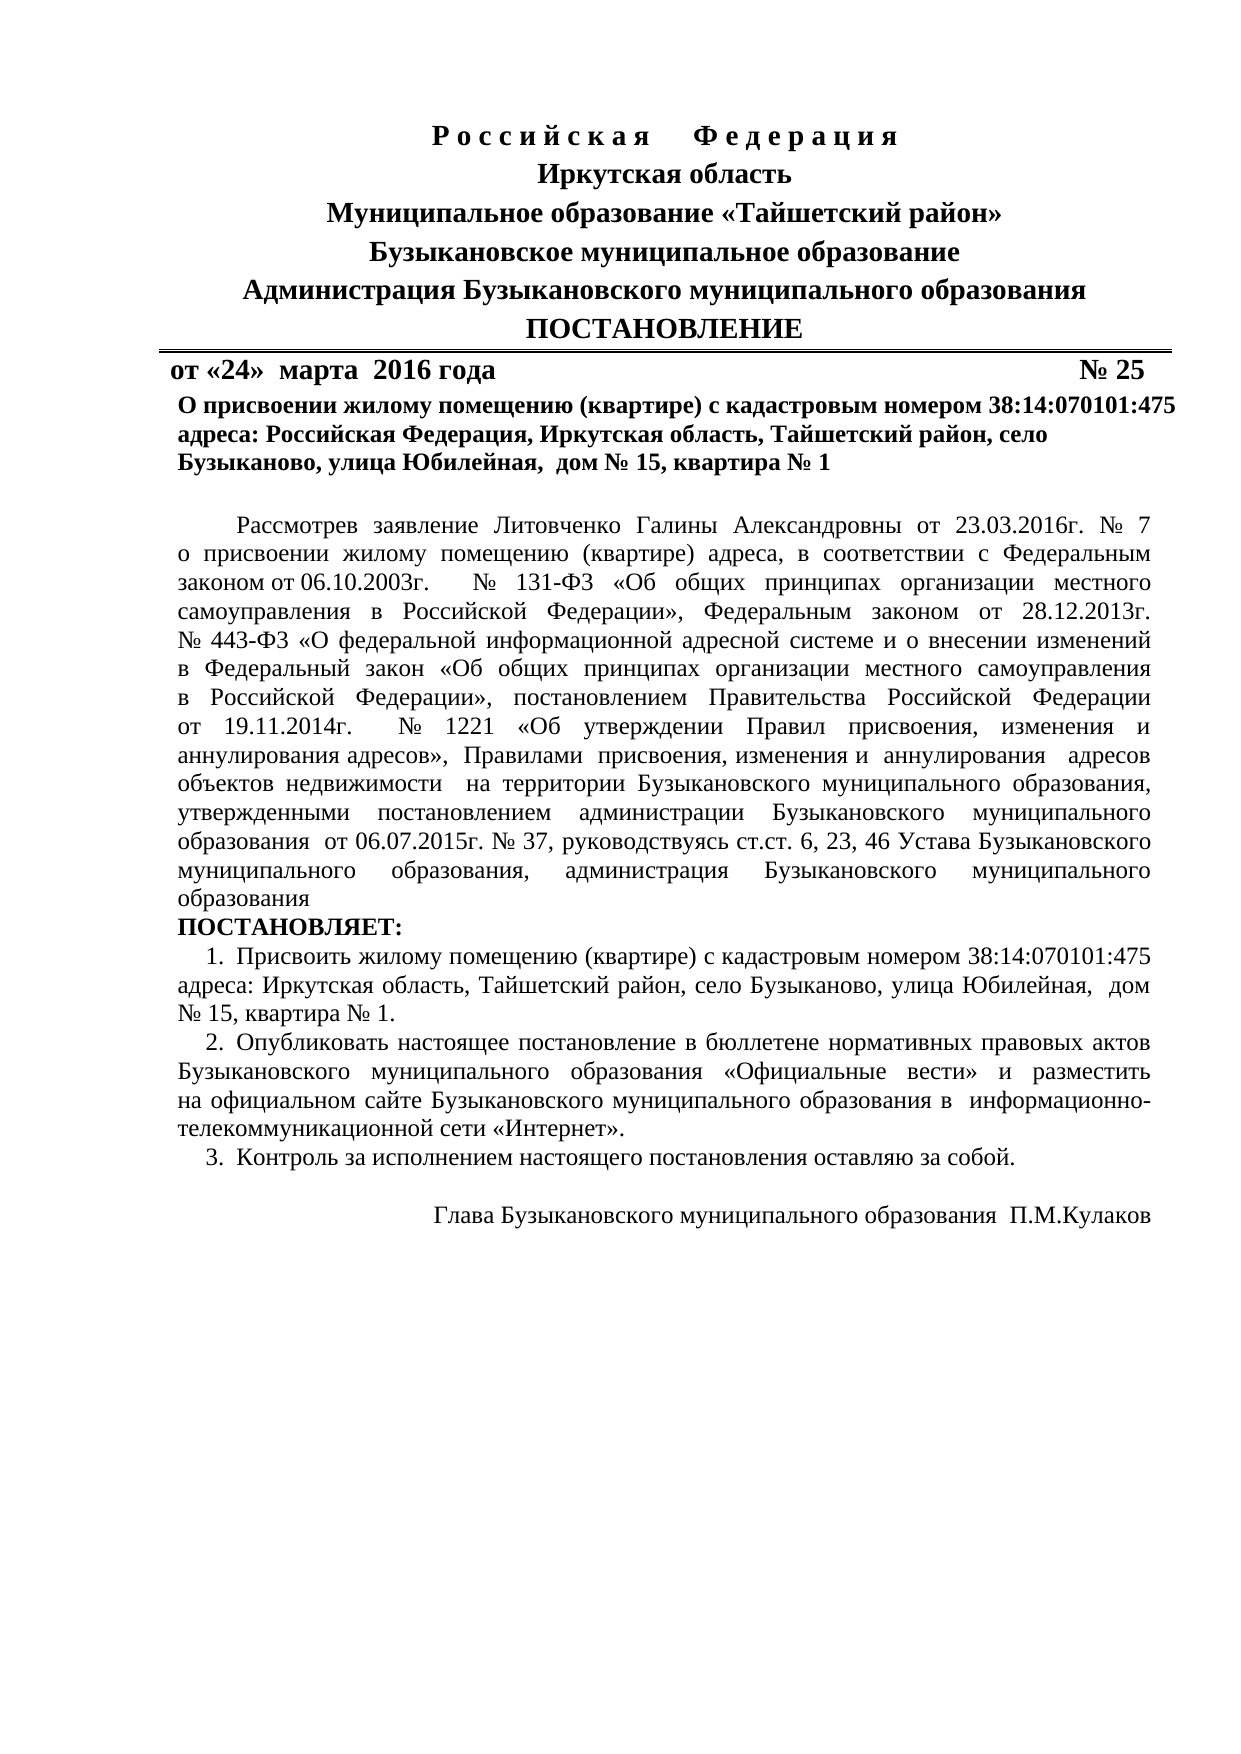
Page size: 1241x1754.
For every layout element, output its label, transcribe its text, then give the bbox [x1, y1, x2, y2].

text Муниципальное образование «Тайшетский район» [177, 195, 1152, 229]
text Администрация Бузыкановского муниципального образования [177, 272, 1152, 306]
text Бузыкановское муниципальное образование [177, 234, 1152, 267]
list Глава Бузыкановского муниципального образования П.М.Кулаков [177, 1200, 1152, 1228]
text ПОСТАНОВЛЯЕТ: [177, 912, 1152, 941]
text Иркутская область [177, 157, 1152, 190]
text ПОСТАНОВЛЕНИЕ [177, 311, 1152, 344]
list Контроль за исполнением настоящего постановления оставляю за собой. [177, 1142, 1152, 1171]
list Присвоить жилому помещению (квартире) с кадастровым номером 38:14:070101:475 адреса: Иркутская область, Тайшетский район, село Бузыканово, улица Юбилейная, дом № 15, квартира № 1. [177, 941, 1152, 1027]
table_header от «24» марта 2016 года № 25 [159, 353, 1172, 390]
list Опубликовать настоящее постановление в бюллетене нормативных правовых актов Бузыкановского муниципального образования «Официальные вести» и разместить на официальном сайте Бузыкановского муниципального образования в информационно-телекоммуникационной сети «Интернет». [177, 1027, 1152, 1142]
text Рассмотрев заявление Литовченко Галины Александровны от 23.03.2016г. № 7 о присвоении жилому помещению (квартире) адреса, в соответствии с Федеральным законом от 06.10.2003г. № 131-Ф3 «Об общих принципах организации местного самоуправления в Российской Федерации», Федеральным законом от 28.12.2013г. № 443-Ф3 «О федеральной информационной адресной системе и о внесении изменений в Федеральный закон «Об общих принципах организации местного самоуправления в Российской Федерации», постановлением Правительства Российской Федерации от 19.11.2014г. № 1221 «Об утверждении Правил присвоения, изменения и аннулирования адресов», Правилами присвоения, изменения и аннулирования адресов объектов недвижимости на территории Бузыкановского муниципального образования, утвержденными постановлением администрации Бузыкановского муниципального образования от 06.07.2015г. № 37, руководствуясь ст.ст. 6, 23, 46 Устава Бузыкановского муниципального образования, администрация Бузыкановского муниципального образования [177, 510, 1152, 912]
table_cell О присвоении жилому помещению (квартире) с кадастровым номером 38:14:070101:475 адреса: Российская Федерация, Иркутская область, Тайшетский район, село Бузыканово, улица Юбилейная, дом № 15, квартира № 1 [166, 390, 1187, 476]
text Р о с с и й с к а я Ф е д е р а ц и я [177, 118, 1152, 152]
